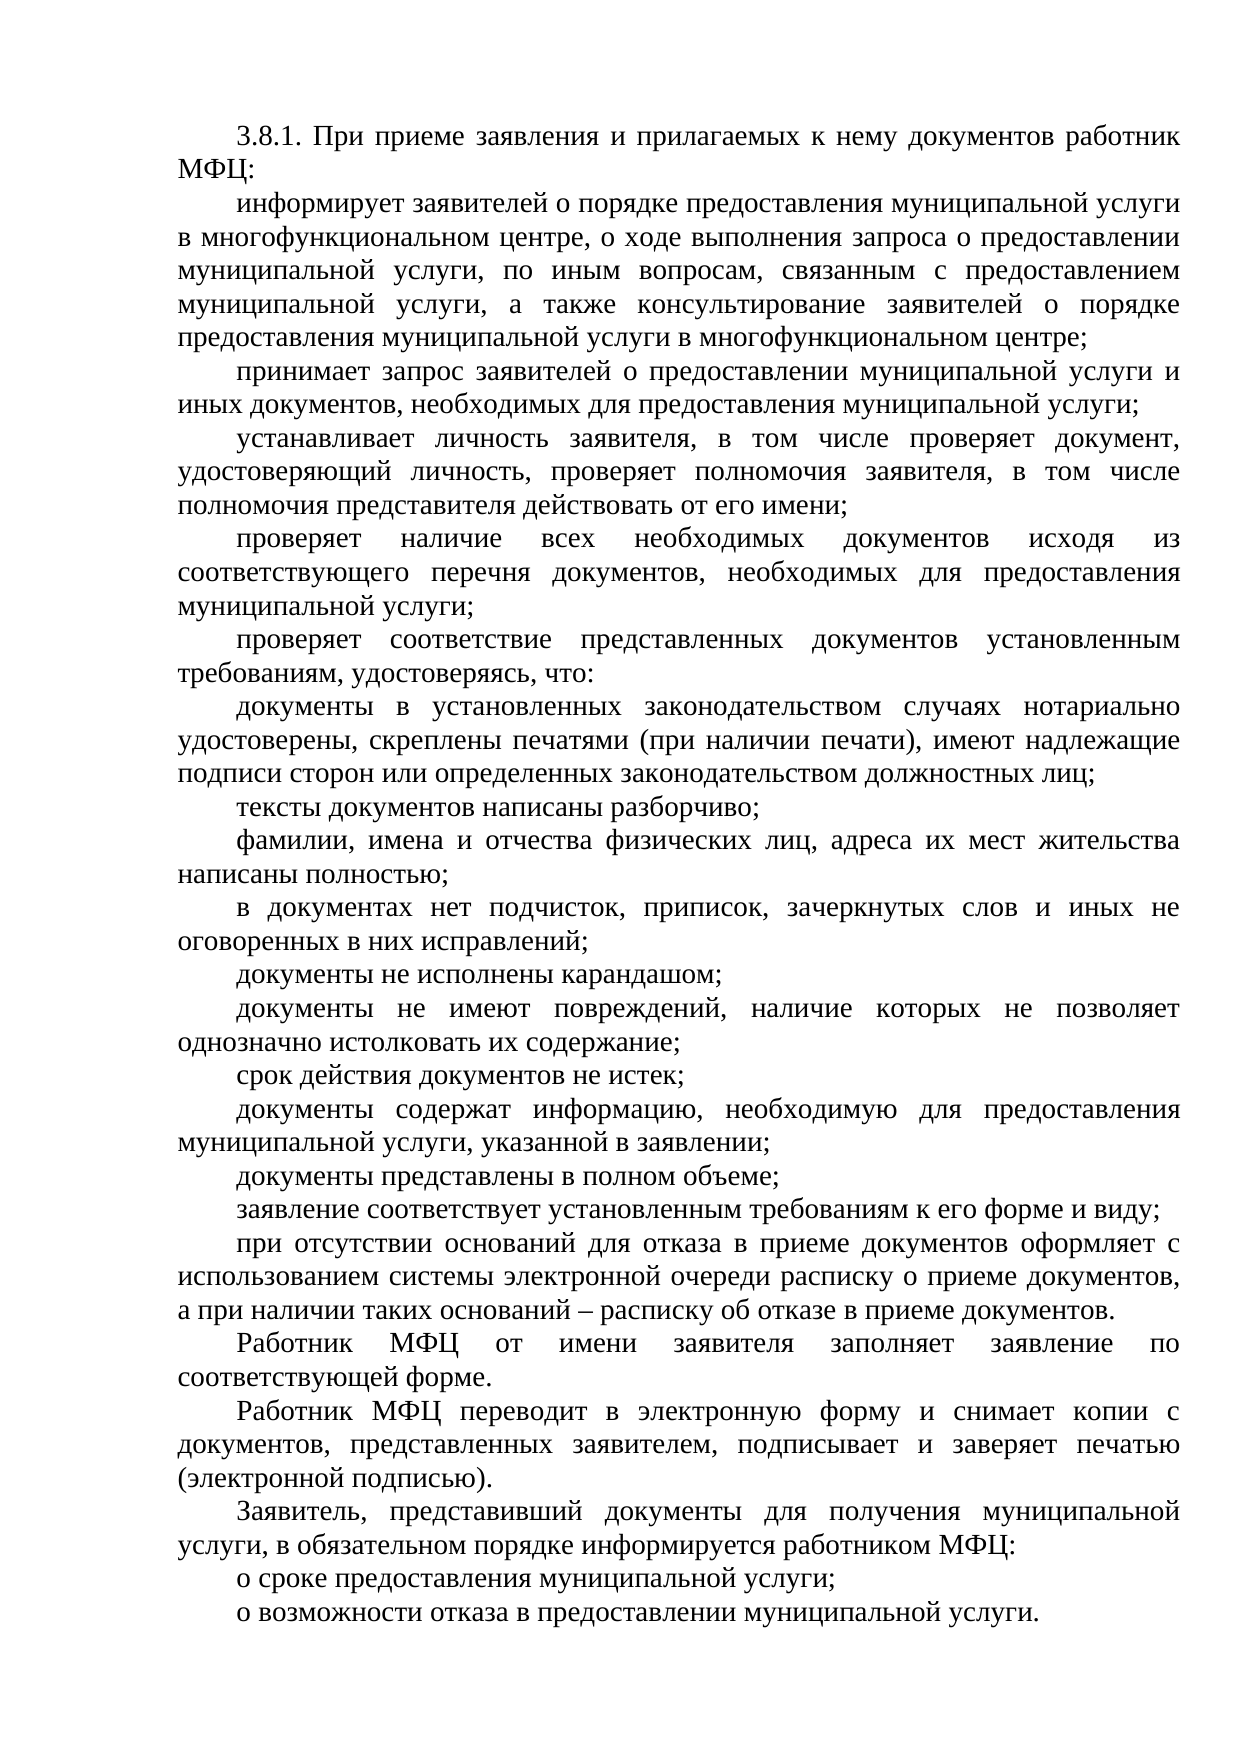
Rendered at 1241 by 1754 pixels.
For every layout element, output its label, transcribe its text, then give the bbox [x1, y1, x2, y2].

text Работник МФЦ переводит в электронную форму и снимает копии с документов, представленных заявителем, подписывает и заверяет печатью (электронной подписью). [177, 1393, 1181, 1493]
text проверяет наличие всех необходимых документов исходя из соответствующего перечня документов, необходимых для предоставления муниципальной услуги; [177, 521, 1181, 621]
text тексты документов написаны разборчиво; [177, 789, 1181, 822]
text информирует заявителей о порядке предоставления муниципальной услуги в многофункциональном центре, о ходе выполнения запроса о предоставлении муниципальной услуги, по иным вопросам, связанным с предоставлением муниципальной услуги, а также консультирование заявителей о порядке предоставления муниципальной услуги в многофункциональном центре; [177, 185, 1181, 353]
text документы не исполнены карандашом; [177, 957, 1181, 990]
text о возможности отказа в предоставлении муниципальной услуги. [177, 1594, 1181, 1627]
text о сроке предоставления муниципальной услуги; [177, 1560, 1181, 1594]
text документы содержат информацию, необходимую для предоставления муниципальной услуги, указанной в заявлении; [177, 1091, 1181, 1158]
text срок действия документов не истек; [177, 1057, 1181, 1091]
text Заявитель, представивший документы для получения муниципальной услуги, в обязательном порядке информируется работником МФЦ: [177, 1493, 1181, 1560]
text заявление соответствует установленным требованиям к его форме и виду; [177, 1191, 1181, 1225]
text фамилии, имена и отчества физических лиц, адреса их мест жительства написаны полностью; [177, 822, 1181, 889]
text документы представлены в полном объеме; [177, 1158, 1181, 1191]
text принимает запрос заявителей о предоставлении муниципальной услуги и иных документов, необходимых для предоставления муниципальной услуги; [177, 353, 1181, 420]
text документы не имеют повреждений, наличие которых не позволяет однозначно истолковать их содержание; [177, 990, 1181, 1057]
text проверяет соответствие представленных документов установленным требованиям, удостоверяясь, что: [177, 621, 1181, 688]
text документы в установленных законодательством случаях нотариально удостоверены, скреплены печатями (при наличии печати), имеют надлежащие подписи сторон или определенных законодательством должностных лиц; [177, 688, 1181, 789]
text при отсутствии оснований для отказа в приеме документов оформляет с использованием системы электронной очереди расписку о приеме документов, а при наличии таких оснований – расписку об отказе в приеме документов. [177, 1225, 1181, 1326]
text Работник МФЦ от имени заявителя заполняет заявление по соответствующей форме. [177, 1326, 1181, 1393]
text устанавливает личность заявителя, в том числе проверяет документ, удостоверяющий личность, проверяет полномочия заявителя, в том числе полномочия представителя действовать от его имени; [177, 420, 1181, 521]
text в документах нет подчисток, приписок, зачеркнутых слов и иных не оговоренных в них исправлений; [177, 889, 1181, 957]
text 3.8.1. При приеме заявления и прилагаемых к нему документов работник МФЦ: [177, 118, 1181, 185]
